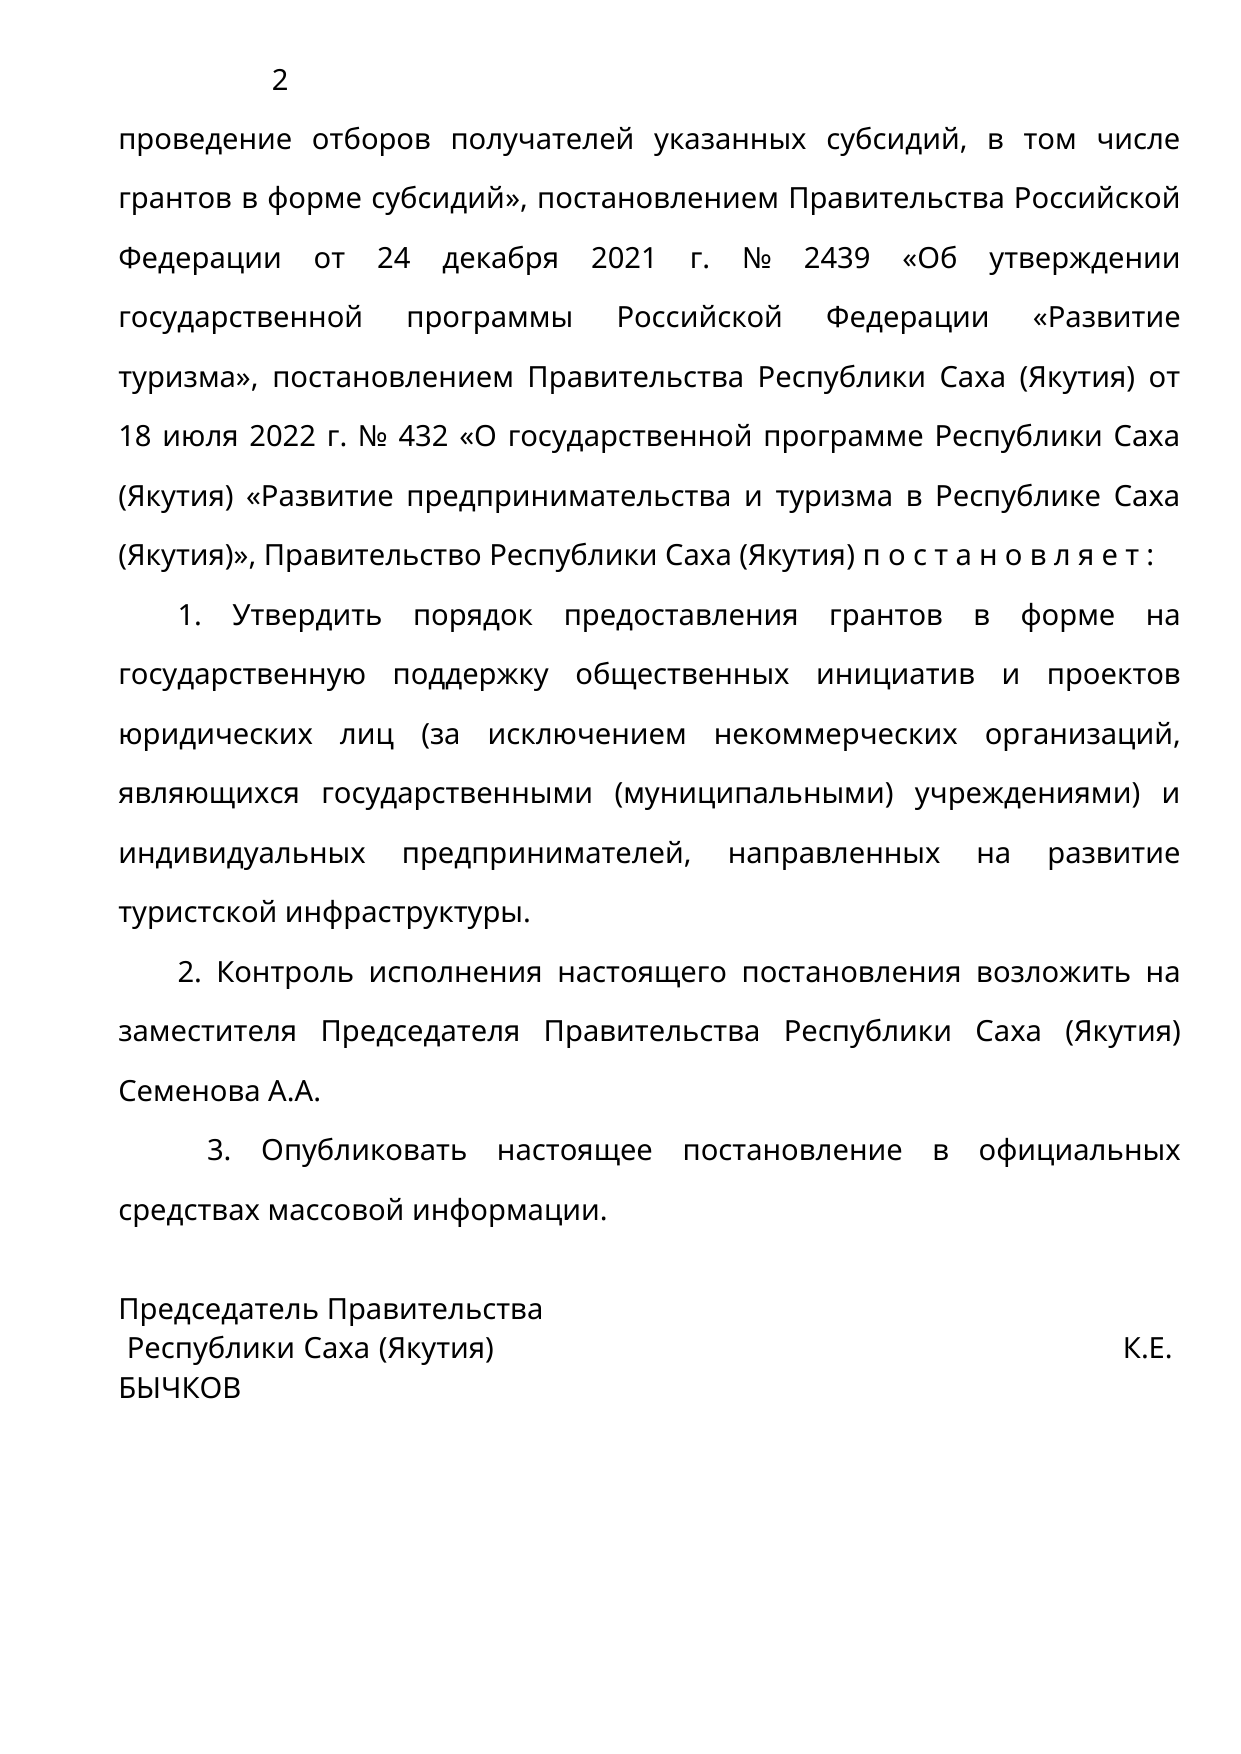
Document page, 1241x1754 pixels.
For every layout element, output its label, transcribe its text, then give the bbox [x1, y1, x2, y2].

text 1. Утвердить порядок предоставления грантов в форме на государственную поддержку общественных инициатив и проектов юридических лиц (за исключением некоммерческих организаций, являющихся государственными (муниципальными) учреждениями) и индивидуальных предпринимателей, направленных на развитие туристской инфраструктуры. [118, 594, 1181, 931]
text 3. Опубликовать настоящее постановление в официальных средствах массовой информации. [118, 1129, 1181, 1228]
text Председатель Правительства [118, 1288, 1181, 1328]
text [118, 118, 1181, 574]
text Республики Саха (Якутия) К.Е. БЫЧКОВ [118, 1328, 1181, 1407]
text 2. Контроль исполнения настоящего постановления возложить на заместителя Председателя Правительства Республики Саха (Якутия) Семенова А.А. [118, 951, 1181, 1109]
